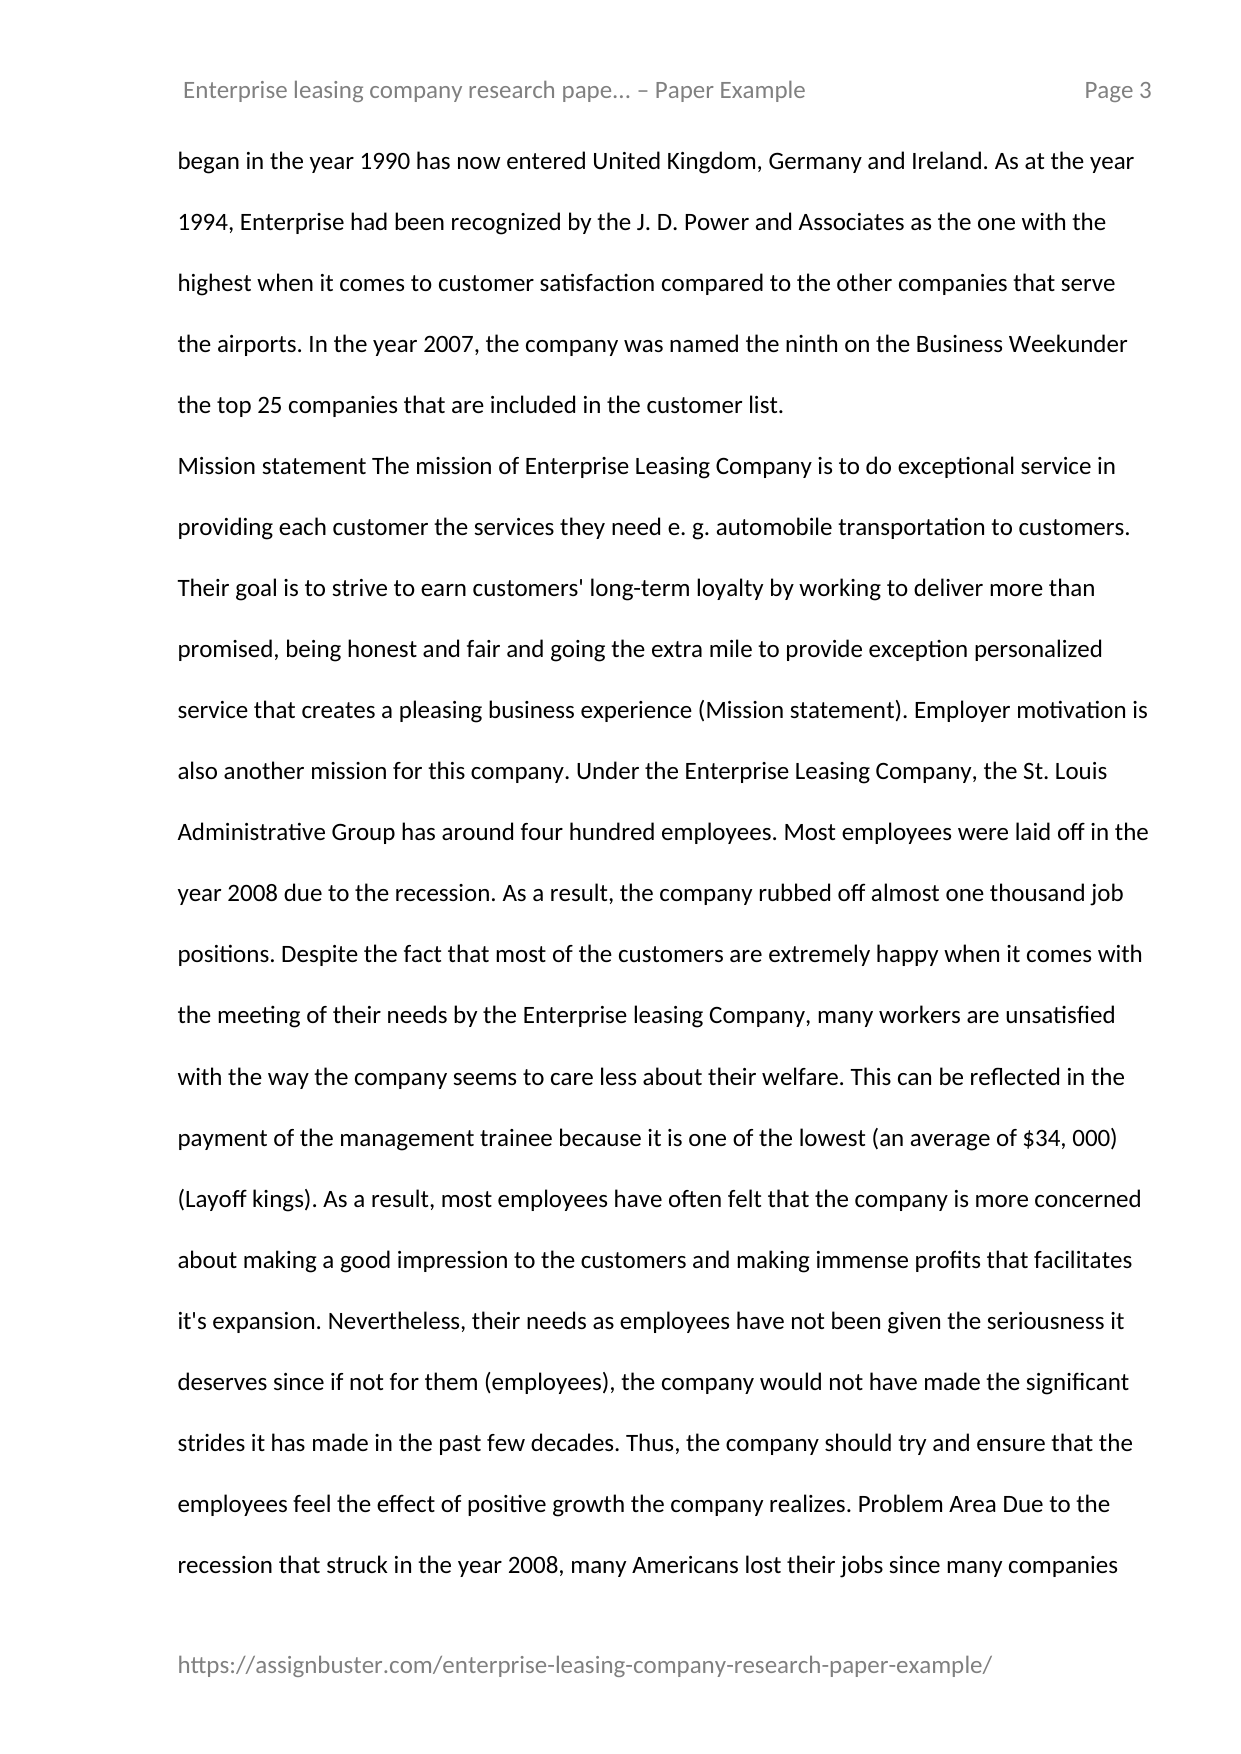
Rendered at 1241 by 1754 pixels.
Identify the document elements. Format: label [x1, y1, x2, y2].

text [177, 145, 1152, 1579]
